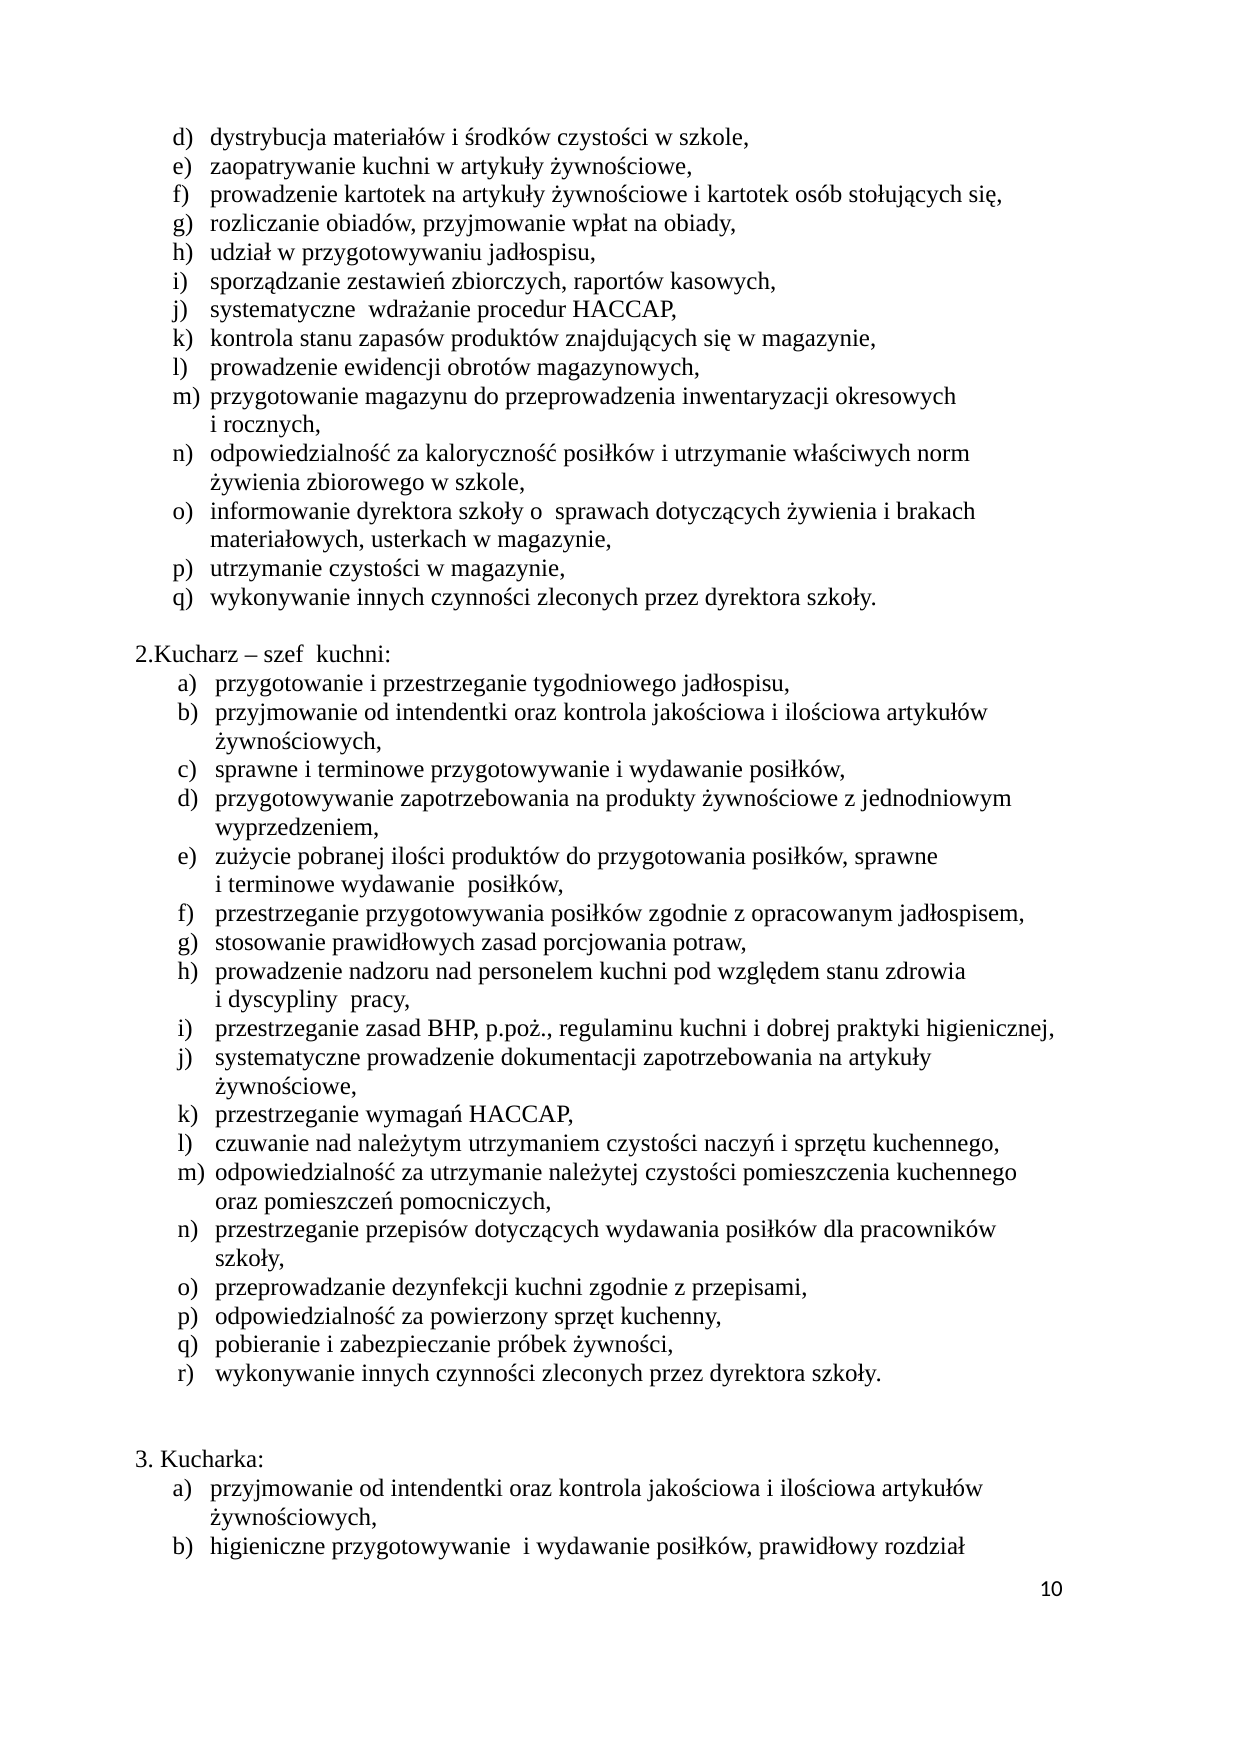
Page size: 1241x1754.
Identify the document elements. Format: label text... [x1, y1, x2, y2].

list stosowanie prawidłowych zasad porcjowania potraw, [177, 927, 1062, 956]
list prowadzenie ewidencji obrotów magazynowych, [172, 352, 1062, 381]
list przestrzeganie zasad BHP, p.poż., regulaminu kuchni i dobrej praktyki higienicznej, [177, 1013, 1062, 1042]
list zaopatrywanie kuchni w artykuły żywnościowe, [172, 151, 1062, 179]
list dystrybucja materiałów i środków czystości w szkole, [172, 122, 1062, 151]
list sporządzanie zestawień zbiorczych, raportów kasowych, [172, 266, 1062, 294]
list przygotowywanie zapotrzebowania na produkty żywnościowe z jednodniowym wyprzedzeniem, [177, 783, 1062, 841]
list wykonywanie innych czynności zleconych przez dyrektora szkoły. [177, 1358, 1062, 1387]
text 2.Kucharz – szef kuchni: [135, 639, 1062, 668]
list czuwanie nad należytym utrzymaniem czystości naczyń i sprzętu kuchennego, [177, 1128, 1062, 1157]
list prowadzenie nadzoru nad personelem kuchni pod względem stanu zdrowia i dyscypliny pracy, [177, 956, 1062, 1013]
list informowanie dyrektora szkoły o sprawach dotyczących żywienia i brakach materiałowych, usterkach w magazynie, [172, 496, 1062, 553]
list kontrola stanu zapasów produktów znajdujących się w magazynie, [172, 323, 1062, 352]
list przygotowanie i przestrzeganie tygodniowego jadłospisu, [177, 668, 1062, 697]
list systematyczne prowadzenie dokumentacji zapotrzebowania na artykuły żywnościowe, [177, 1042, 1062, 1099]
list przyjmowanie od intendentki oraz kontrola jakościowa i ilościowa artykułów żywnościowych, [177, 697, 1062, 754]
list prowadzenie kartotek na artykuły żywnościowe i kartotek osób stołujących się, [172, 179, 1062, 208]
list przestrzeganie wymagań HACCAP, [177, 1099, 1062, 1128]
list przyjmowanie od intendentki oraz kontrola jakościowa i ilościowa artykułów żywnościowych, [172, 1473, 1062, 1531]
list odpowiedzialność za utrzymanie należytej czystości pomieszczenia kuchennego oraz pomieszczeń pomocniczych, [177, 1157, 1062, 1214]
list systematyczne wdrażanie procedur HACCAP, [172, 294, 1062, 323]
text 3. Kucharka: [135, 1444, 1062, 1473]
list zużycie pobranej ilości produktów do przygotowania posiłków, sprawne i terminowe wydawanie posiłków, [177, 841, 1062, 898]
list odpowiedzialność za powierzony sprzęt kuchenny, [177, 1301, 1062, 1329]
list udział w przygotowywaniu jadłospisu, [172, 237, 1062, 266]
list przeprowadzanie dezynfekcji kuchni zgodnie z przepisami, [177, 1272, 1062, 1301]
list przygotowanie magazynu do przeprowadzenia inwentaryzacji okresowych i rocznych, [172, 381, 1062, 438]
list przestrzeganie przepisów dotyczących wydawania posiłków dla pracowników szkoły, [177, 1214, 1062, 1272]
list sprawne i terminowe przygotowywanie i wydawanie posiłków, [177, 754, 1062, 783]
list pobieranie i zabezpieczanie próbek żywności, [177, 1329, 1062, 1358]
list rozliczanie obiadów, przyjmowanie wpłat na obiady, [172, 208, 1062, 237]
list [172, 1531, 1062, 1559]
list odpowiedzialność za kaloryczność posiłków i utrzymanie właściwych norm żywienia zbiorowego w szkole, [172, 438, 1062, 496]
list utrzymanie czystości w magazynie, [172, 553, 1062, 582]
list przestrzeganie przygotowywania posiłków zgodnie z opracowanym jadłospisem, [177, 898, 1062, 927]
list wykonywanie innych czynności zleconych przez dyrektora szkoły. [172, 582, 1062, 611]
